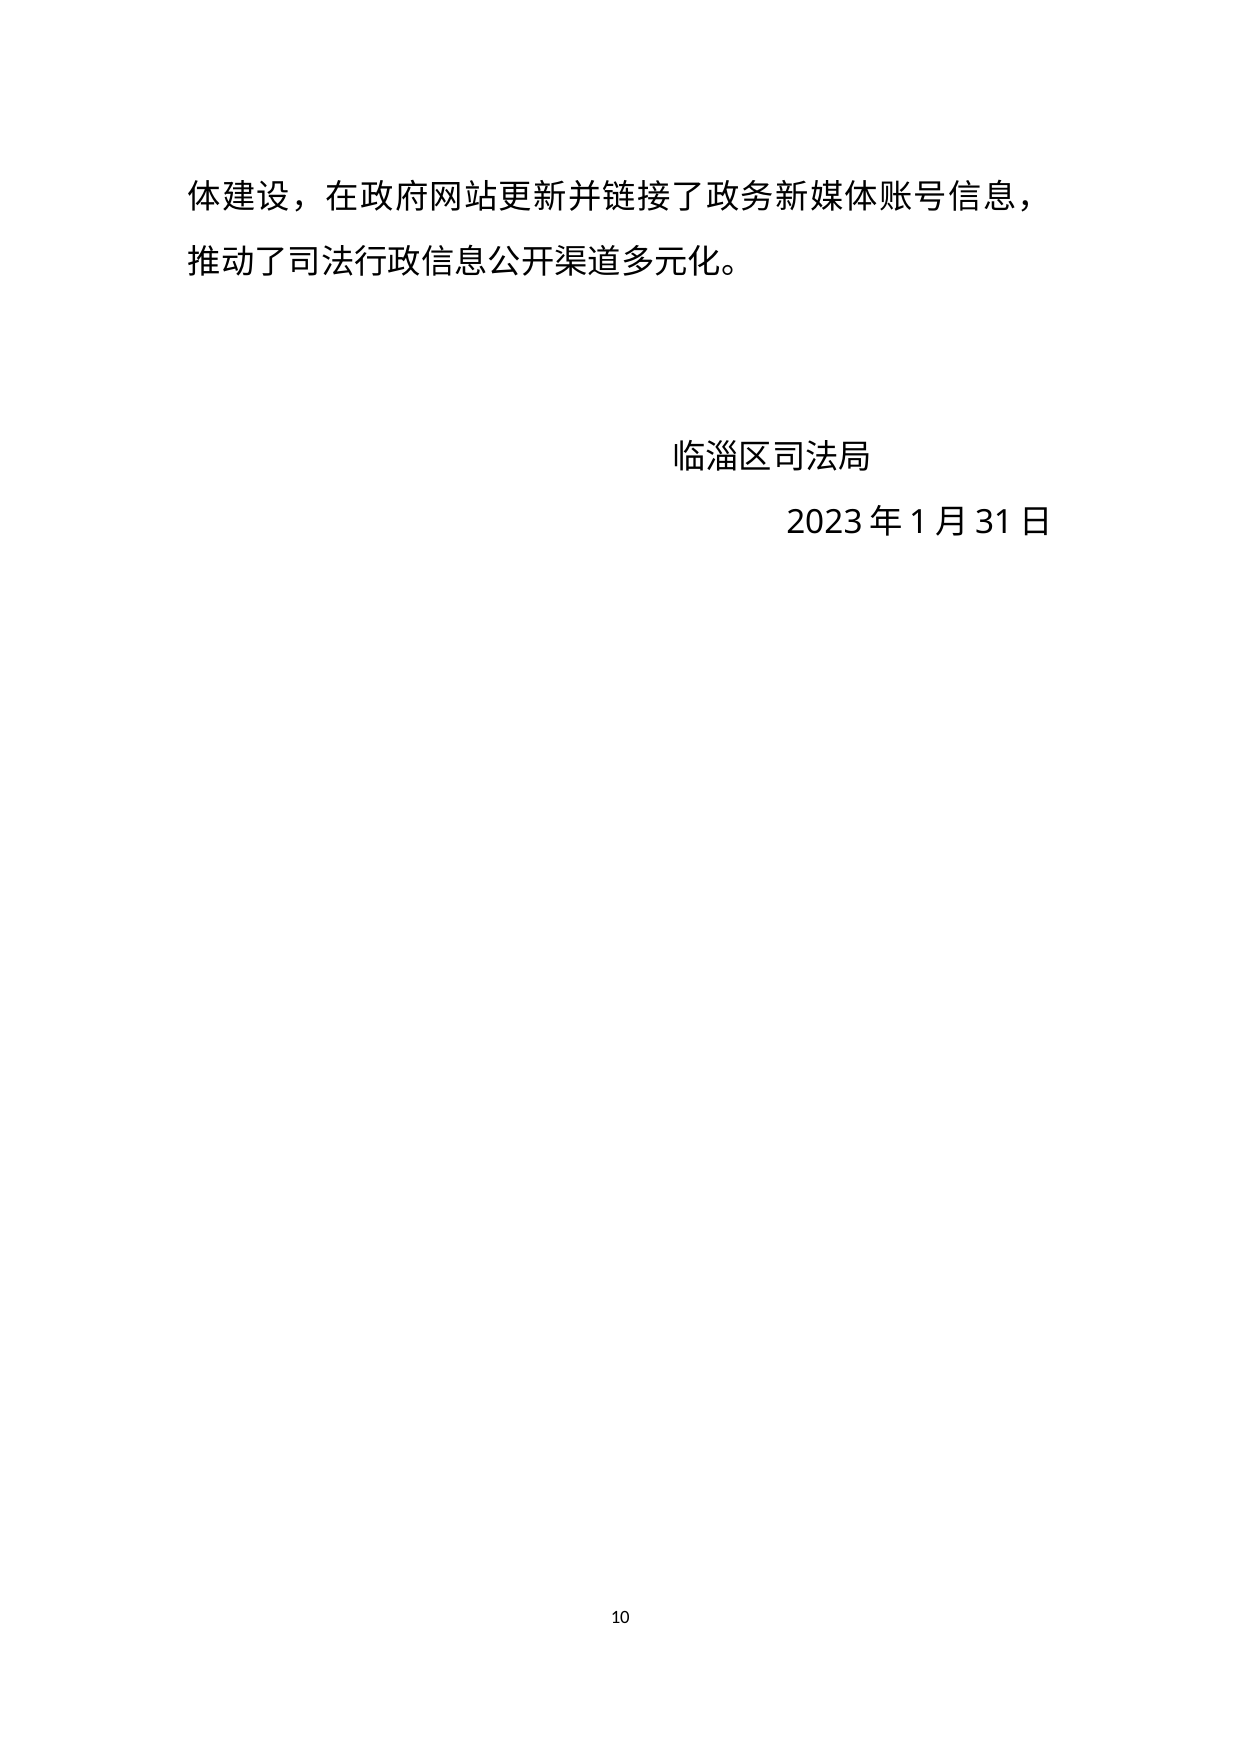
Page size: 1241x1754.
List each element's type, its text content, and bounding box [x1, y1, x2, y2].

text 临淄区司法局 [187, 422, 1053, 487]
text 2023年1月31日 [187, 487, 1053, 552]
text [187, 162, 1053, 292]
